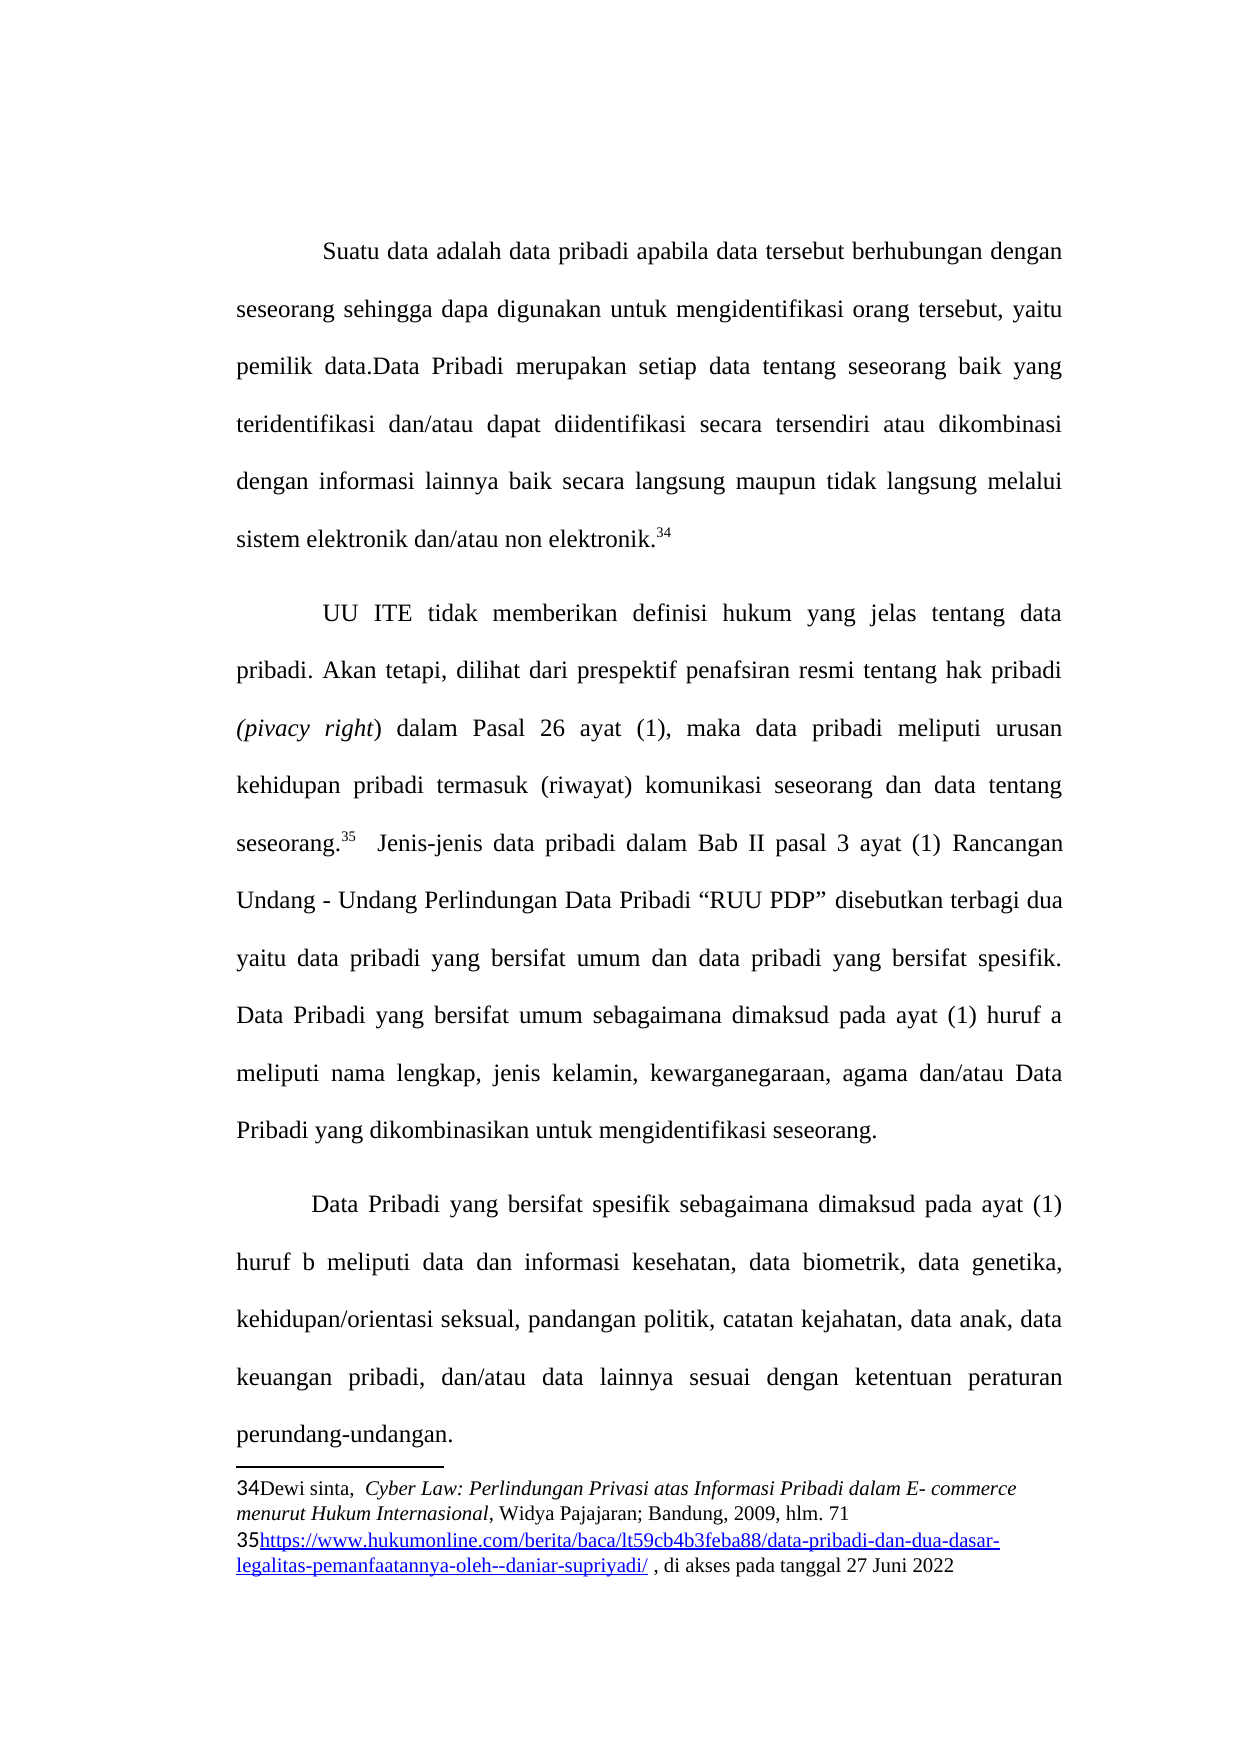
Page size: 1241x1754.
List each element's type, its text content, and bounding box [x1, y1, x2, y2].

text “Suatu data adalah data pribadi apabila data tersebut berhubungan dengan seseorang sehingga dapa digunakan untuk mengidentifikasi orang tersebut, yaitu pemilik data.Data Pribadi merupakan setiap data tentang seseorang baik yang teridentifikasi dan/atau dapat diidentifikasi secara tersendiri atau dikombinasi dengan informasi lainnya baik secara langsung maupun tidak langsung melalui sistem elektronik dan/atau non elektronik.” [236, 236, 1063, 552]
text “UU ITE tidak memberikan definisi hukum yang jelas tentang data pribadi. Akan tetapi, dilihat dari prespektif penafsiran resmi tentang hak pribadi (pivacy right) dalam Pasal 26 ayat (1), maka data pribadi meliputi urusan kehidupan pribadi termasuk (riwayat) komunikasi seseorang dan data tentang seseorang.” Jenis-jenis data pribadi dalam Bab II pasal 3 ayat (1) Rancangan Undang - Undang Perlindungan Data Pribadi “RUU PDP” disebutkan terbagi dua yaitu data pribadi yang bersifat umum dan data pribadi yang bersifat spesifik. Data Pribadi yang bersifat umum sebagaimana dimaksud pada ayat (1) huruf a meliputi nama lengkap, jenis kelamin, kewarganegaraan, agama dan/atau Data Pribadi yang dikombinasikan untuk mengidentifikasi seseorang. [236, 598, 1063, 1144]
text Data Pribadi yang bersifat spesifik sebagaimana dimaksud pada ayat (1) huruf b meliputi data dan informasi kesehatan, data biometrik, data genetika, kehidupan/orientasi seksual, pandangan politik, catatan kejahatan, data anak, data keuangan pribadi, dan/atau data lainnya sesuai dengan ketentuan peraturan perundang-undangan. [236, 1189, 1063, 1448]
